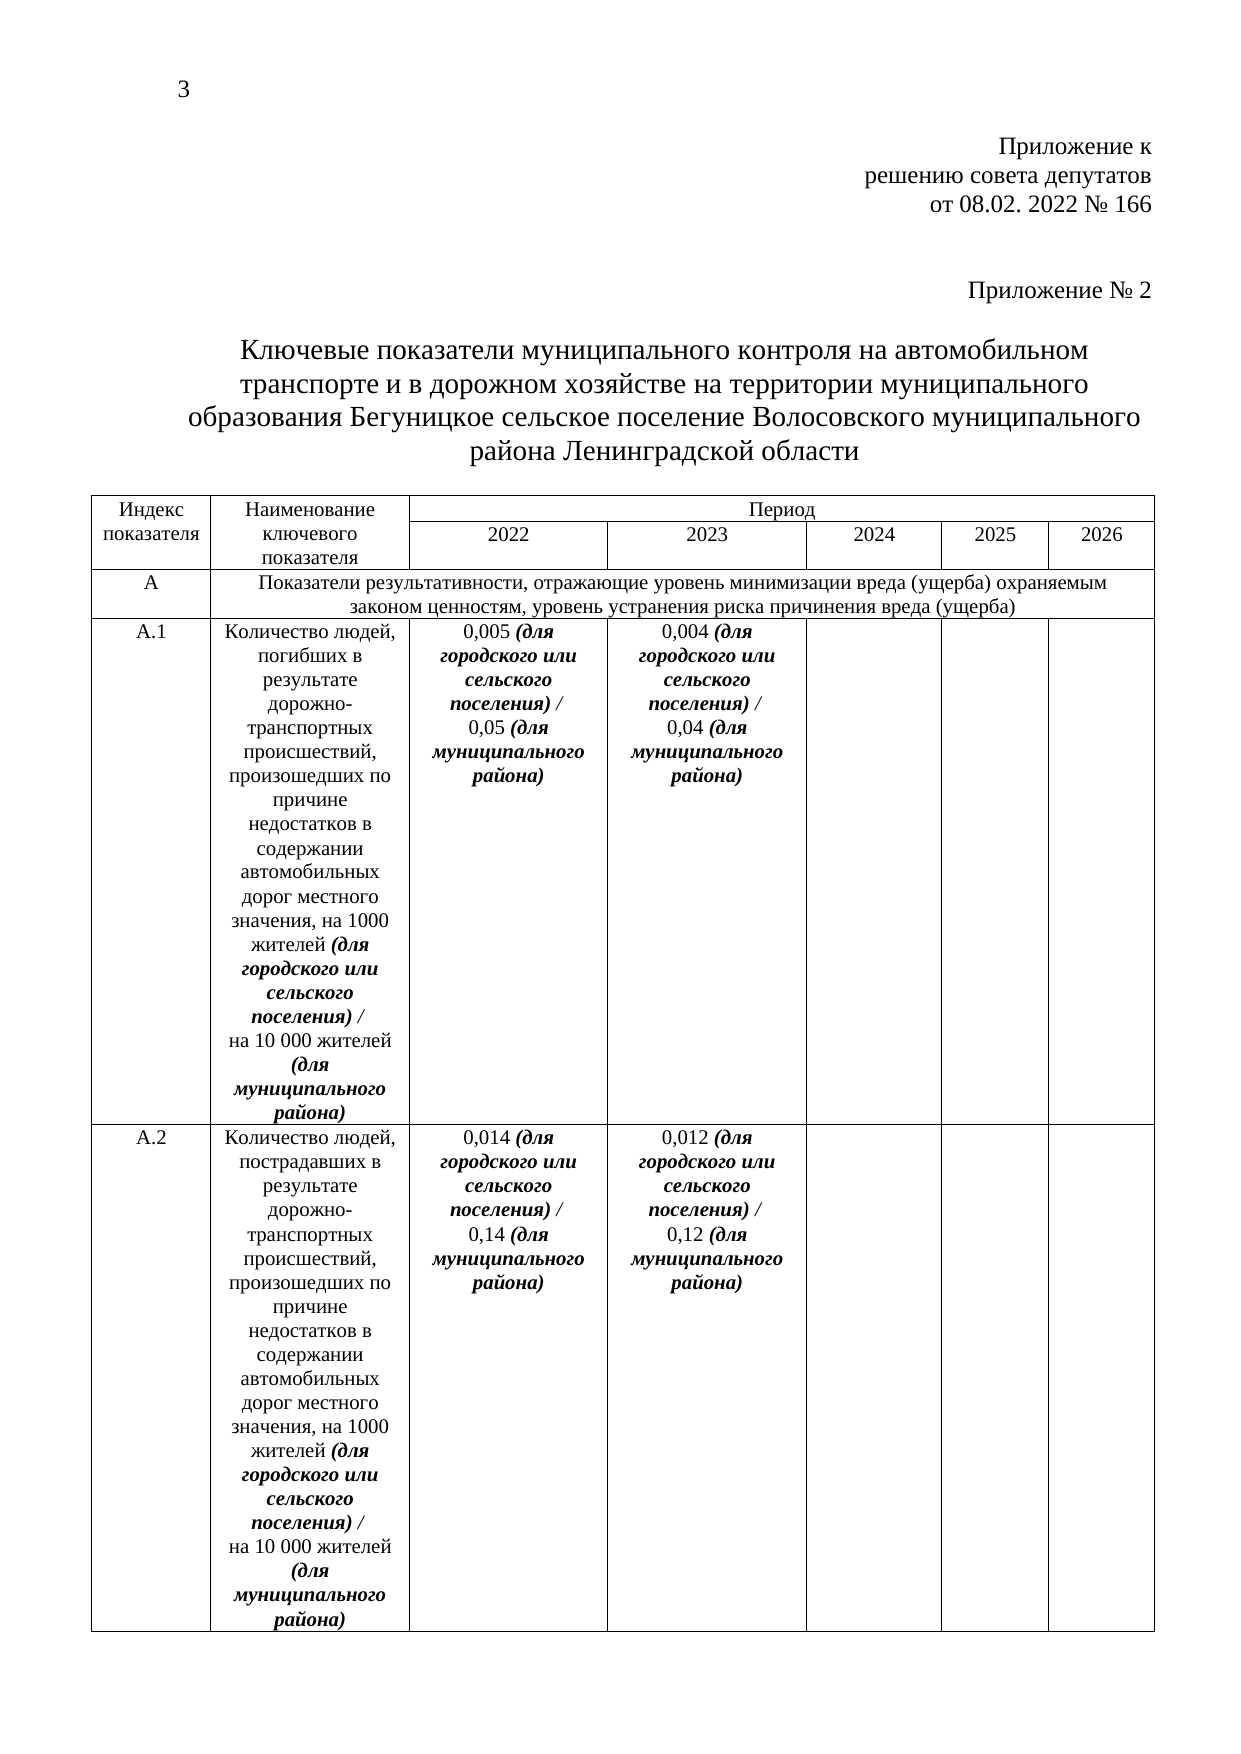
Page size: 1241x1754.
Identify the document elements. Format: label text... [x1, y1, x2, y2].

text Приложение к [177, 131, 1152, 160]
table_cell 2023 [608, 522, 806, 569]
text Ключевые показатели муниципального контроля на автомобильном транспорте и в дорожном хозяйстве на территории муниципального образования Бегуницкое сельское поселение Волосовского муниципального района Ленинградской области [177, 332, 1152, 467]
text от 08.02. 2022 № 166 [177, 189, 1152, 217]
table_cell 2022 [410, 522, 607, 569]
table_header Наименование ключевого показателя [211, 496, 409, 569]
table_cell 0,012 (для городского или сельского поселения) / 0,12 (для муниципального района) [608, 1125, 806, 1631]
table_cell 0,005 (для городского или сельского поселения) / 0,05 (для муниципального района) [410, 619, 607, 1124]
table_cell А.2 [92, 1125, 210, 1631]
table_header Индекс показателя [92, 496, 210, 569]
table_cell [942, 1125, 1048, 1631]
table_header Период [410, 496, 1154, 521]
text Приложение № 2 [177, 275, 1152, 304]
table_cell Количество людей, погибших в результате дорожно-транспортных происшествий, произошедших по причине недостатков в содержании автомобильных дорог местного значения, на 1000 жителей (для городского или сельского поселения) / на 10 000 жителей (для муниципального района) [211, 619, 409, 1124]
table_cell [942, 619, 1048, 1124]
table_cell [1049, 619, 1154, 1124]
table_cell [1049, 1125, 1154, 1631]
table_cell 2024 [807, 522, 941, 569]
table_cell А.1 [92, 619, 210, 1124]
text решению совета депутатов [177, 160, 1152, 189]
table_cell 2025 [942, 522, 1048, 569]
table_cell Количество людей, пострадавших в результате дорожно-транспортных происшествий, произошедших по причине недостатков в содержании автомобильных дорог местного значения, на 1000 жителей (для городского или сельского поселения) / на 10 000 жителей (для муниципального района) [211, 1125, 409, 1631]
table_cell 2026 [1049, 522, 1154, 569]
table_cell А [92, 570, 210, 618]
table_cell [807, 1125, 941, 1631]
table_cell 0,014 (для городского или сельского поселения) / 0,14 (для муниципального района) [410, 1125, 607, 1631]
table_cell Показатели результативности, отражающие уровень минимизации вреда (ущерба) охраняемым законом ценностям, уровень устранения риска причинения вреда (ущерба) [211, 570, 1154, 618]
table_cell [807, 619, 941, 1124]
table_cell 0,004 (для городского или сельского поселения) / 0,04 (для муниципального района) [608, 619, 806, 1124]
